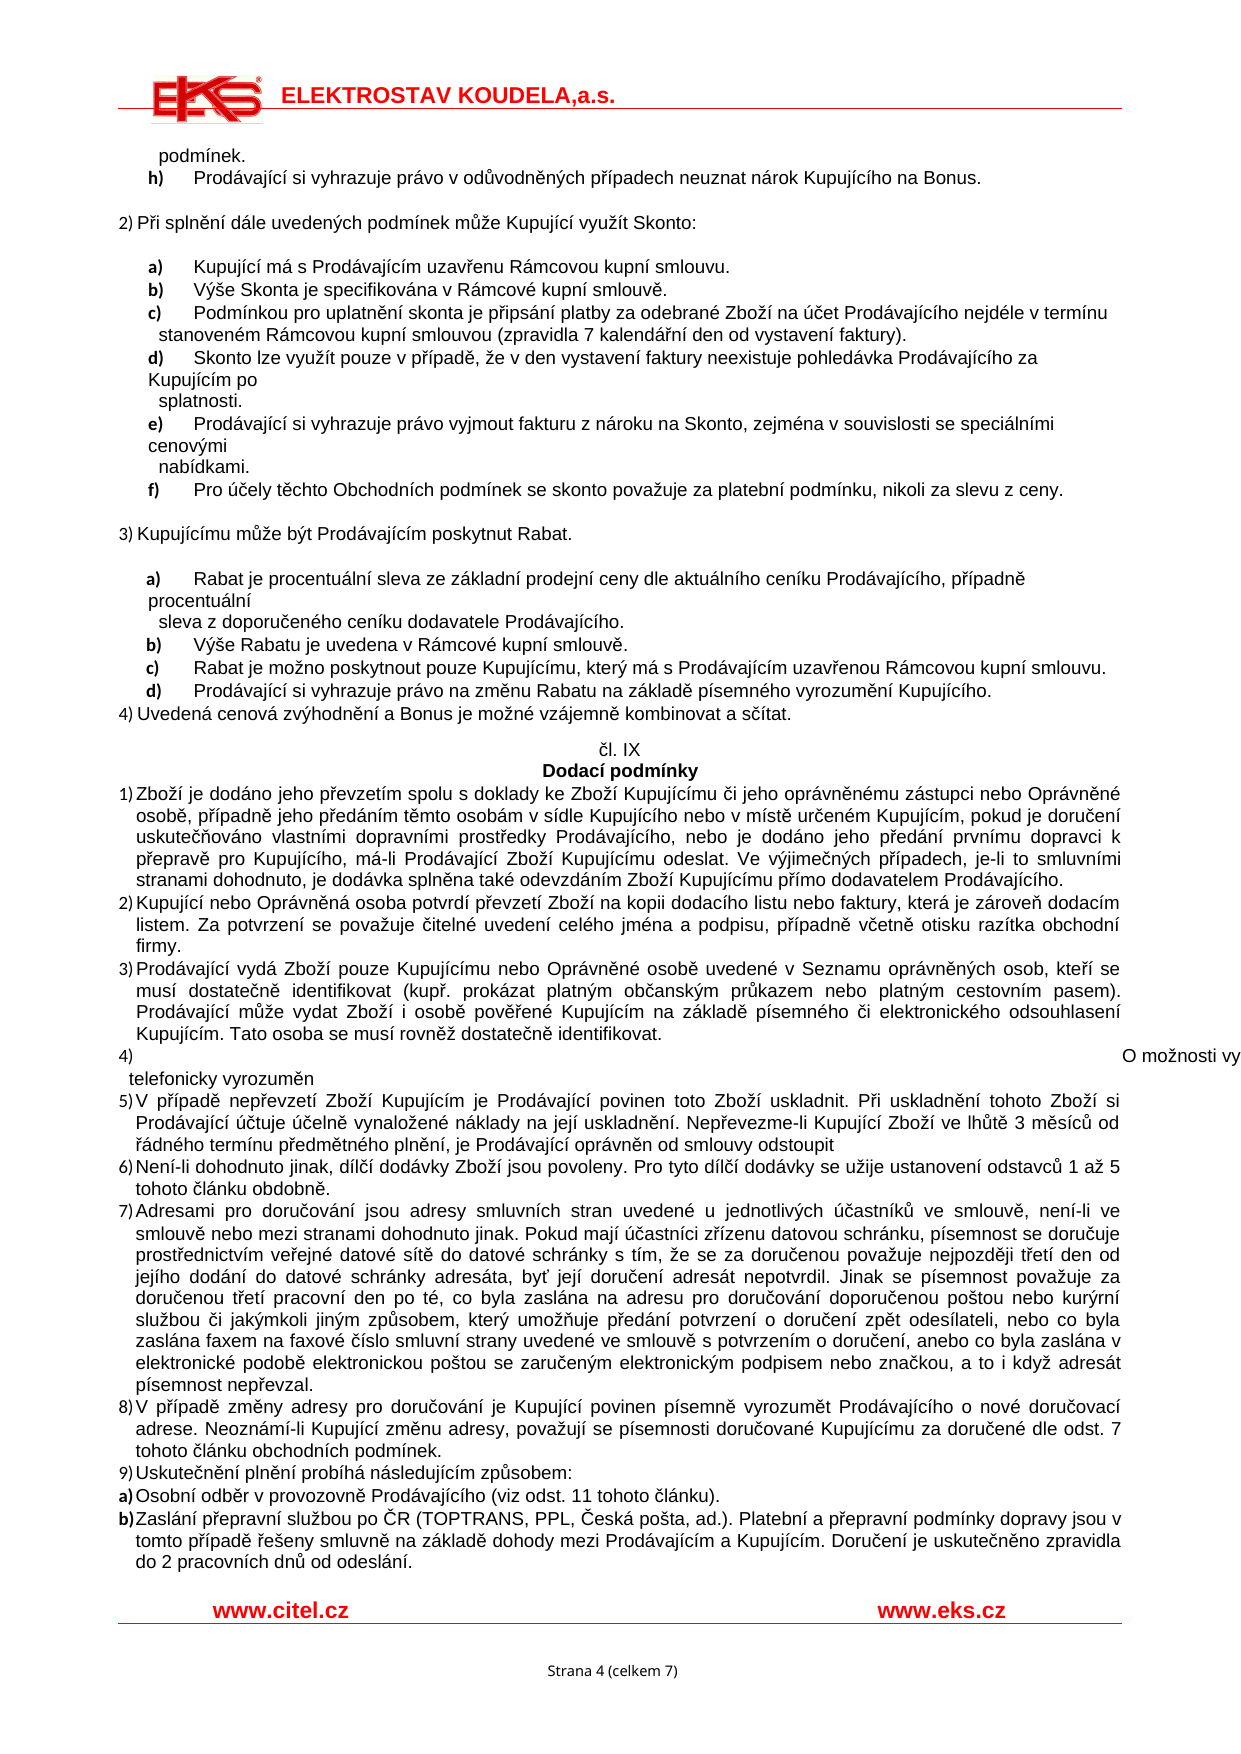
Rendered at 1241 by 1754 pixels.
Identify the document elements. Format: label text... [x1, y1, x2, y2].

text sleva z doporučeného ceníku dodavatele Prodávajícího. [148, 611, 1122, 633]
list Podmínkou pro uplatnění skonta je připsání platby za odebrané Zboží na účet Prodávajícího nejdéle v termínu [148, 301, 1122, 324]
list Kupujícímu může být Prodávajícím poskytnut Rabat. [118, 522, 1122, 545]
list Prodávající si vyhrazuje právo na změnu Rabatu na základě písemného vyrozumění Kupujícího. [146, 679, 1122, 702]
list Pro účely těchto Obchodních podmínek se skonto považuje za platební podmínku, nikoli za slevu z ceny. [148, 478, 1122, 501]
list Kupující nebo Oprávněná osoba potvrdí převzetí Zboží na kopii dodacího listu nebo faktury, která je zároveň dodacím listem. Za potvrzení se považuje čitelné uvedení celého jména a podpisu, případně včetně otisku razítka obchodní firmy. [118, 891, 1120, 957]
list Prodávající si vyhrazuje právo v odůvodněných případech neuznat nárok Kupujícího na Bonus. [148, 167, 1122, 189]
list Uskutečnění plnění probíhá následujícím způsobem: [118, 1461, 1122, 1484]
list Uvedená cenová zvýhodnění a Bonus je možné vzájemně kombinovat a sčítat. [118, 702, 1122, 724]
list Rabat je procentuální sleva ze základní prodejní ceny dle aktuálního ceníku Prodávajícího, případně procentuální [146, 567, 1122, 611]
list Výše Rabatu je uvedena v Rámcové kupní smlouvě. [146, 633, 1122, 656]
text podmínek. [148, 145, 1122, 167]
text telefonicky vyrozuměn [118, 1067, 880, 1089]
text nabídkami. [148, 456, 1122, 478]
list Kupující má s Prodávajícím uzavřenu Rámcovou kupní smlouvu. [148, 256, 1122, 278]
list Osobní odběr v provozovně Prodávajícího (viz odst. 11 tohoto článku). [118, 1484, 1122, 1507]
text čl. IX [118, 738, 1121, 760]
list V případě nepřevzetí Zboží Kupujícím je Prodávající povinen toto Zboží uskladnit. Při uskladnění tohoto Zboží si Prodávající účtuje účelně vynaložené náklady na její uskladnění. Nepřevezme-li Kupující Zboží ve lhůtě 3 měsíců od řádného termínu předmětného plnění, je Prodávající oprávněn od smlouvy odstoupit [118, 1089, 1121, 1155]
picture [150, 109, 263, 124]
list Adresami pro doručování jsou adresy smluvních stran uvedené u jednotlivých účastníků ve smlouvě, není-li ve smlouvě nebo mezi stranami dohodnuto jinak. Pokud mají účastníci zřízenu datovou schránku, písemnost se doručuje prostřednictvím veřejné datové sítě do datové schránky s tím, že se za doručenou považuje nejpozději třetí den od jejího dodání do datové schránky adresáta, byť její doručení adresát nepotvrdil. Jinak se písemnost považuje za doručenou třetí pracovní den po té, co byla zaslána na adresu pro doručování doporučenou poštou nebo kurýrní službou či jakýmkoli jiným způsobem, který umožňuje předání potvrzení o doručení zpět odesílateli, nebo co byla zaslána faxem na faxové číslo smluvní strany uvedené ve smlouvě s potvrzením o doručení, anebo co byla zaslána v elektronické podobě elektronickou poštou se zaručeným elektronickým podpisem nebo značkou, a to i když adresát písemnost nepřevzal. [118, 1199, 1121, 1395]
list Není-li dohodnuto jinak, dílčí dodávky Zboží jsou povoleny. Pro tyto dílčí dodávky se užije ustanovení odstavců 1 až 5 tohoto článku obdobně. [118, 1155, 1120, 1199]
text Dodací podmínky [118, 760, 1122, 782]
text splatnosti. [148, 390, 1122, 412]
list Skonto lze využít pouze v případě, že v den vystavení faktury neexistuje pohledávka Prodávajícího za Kupujícím po [148, 346, 1122, 390]
list Prodávající vydá Zboží pouze Kupujícímu nebo Oprávněné osobě uvedené v Seznamu oprávněných osob, kteří se musí dostatečně identifikovat (kupř. prokázat platným občanským průkazem nebo platným cestovním pasem). Prodávající může vydat Zboží i osobě pověřené Kupujícím na základě písemného či elektronického odsouhlasení Kupujícím. Tato osoba se musí rovněž dostatečně identifikovat. [118, 957, 1121, 1044]
list V případě změny adresy pro doručování je Kupující povinen písemně vyrozumět Prodávajícího o nové doručovací adrese. Neoznámí-li Kupující změnu adresy, považují se písemnosti doručované Kupujícímu za doručené dle odst. 7 tohoto článku obchodních podmínek. [118, 1395, 1122, 1461]
picture [150, 75, 263, 108]
list Zboží je dodáno jeho převzetím spolu s doklady ke Zboží Kupujícímu či jeho oprávněnému zástupci nebo Oprávněné osobě, případně jeho předáním těmto osobám v sídle Kupujícího nebo v místě určeném Kupujícím, pokud je doručení uskutečňováno vlastními dopravními prostředky Prodávajícího, nebo je dodáno jeho předání prvnímu dopravci k přepravě pro Kupujícího, má-li Prodávající Zboží Kupujícímu odeslat. Ve výjimečných případech, je-li to smluvními stranami dohodnuto, je dodávka splněna také odevzdáním Zboží Kupujícímu přímo dodavatelem Prodávajícího. [118, 782, 1122, 891]
list Rabat je možno poskytnout pouze Kupujícímu, který má s Prodávajícím uzavřenou Rámcovou kupní smlouvu. [146, 656, 1122, 679]
list Výše Skonta je specifikována v Rámcové kupní smlouvě. [148, 278, 1122, 301]
list O možnosti vyzvednutí Zboží v provozovně Prodávajícího je Kupující Prodávajícím [118, 1044, 880, 1067]
list Prodávající si vyhrazuje právo vyjmout fakturu z nároku na Skonto, zejména v souvislosti se speciálními cenovými [148, 412, 1122, 456]
list Při splnění dále uvedených podmínek může Kupující využít Skonto: [118, 211, 1122, 234]
list Zaslání přepravní službou po ČR (TOPTRANS, PPL, Česká pošta, ad.). Platební a přepravní podmínky dopravy jsou v tomto případě řešeny smluvně na základě dohody mezi Prodávajícím a Kupujícím. Doručení je uskutečněno zpravidla do 2 pracovních dnů od odeslání. [118, 1507, 1122, 1573]
text stanoveném Rámcovou kupní smlouvou (zpravidla 7 kalendářní den od vystavení faktury). [148, 324, 1122, 346]
